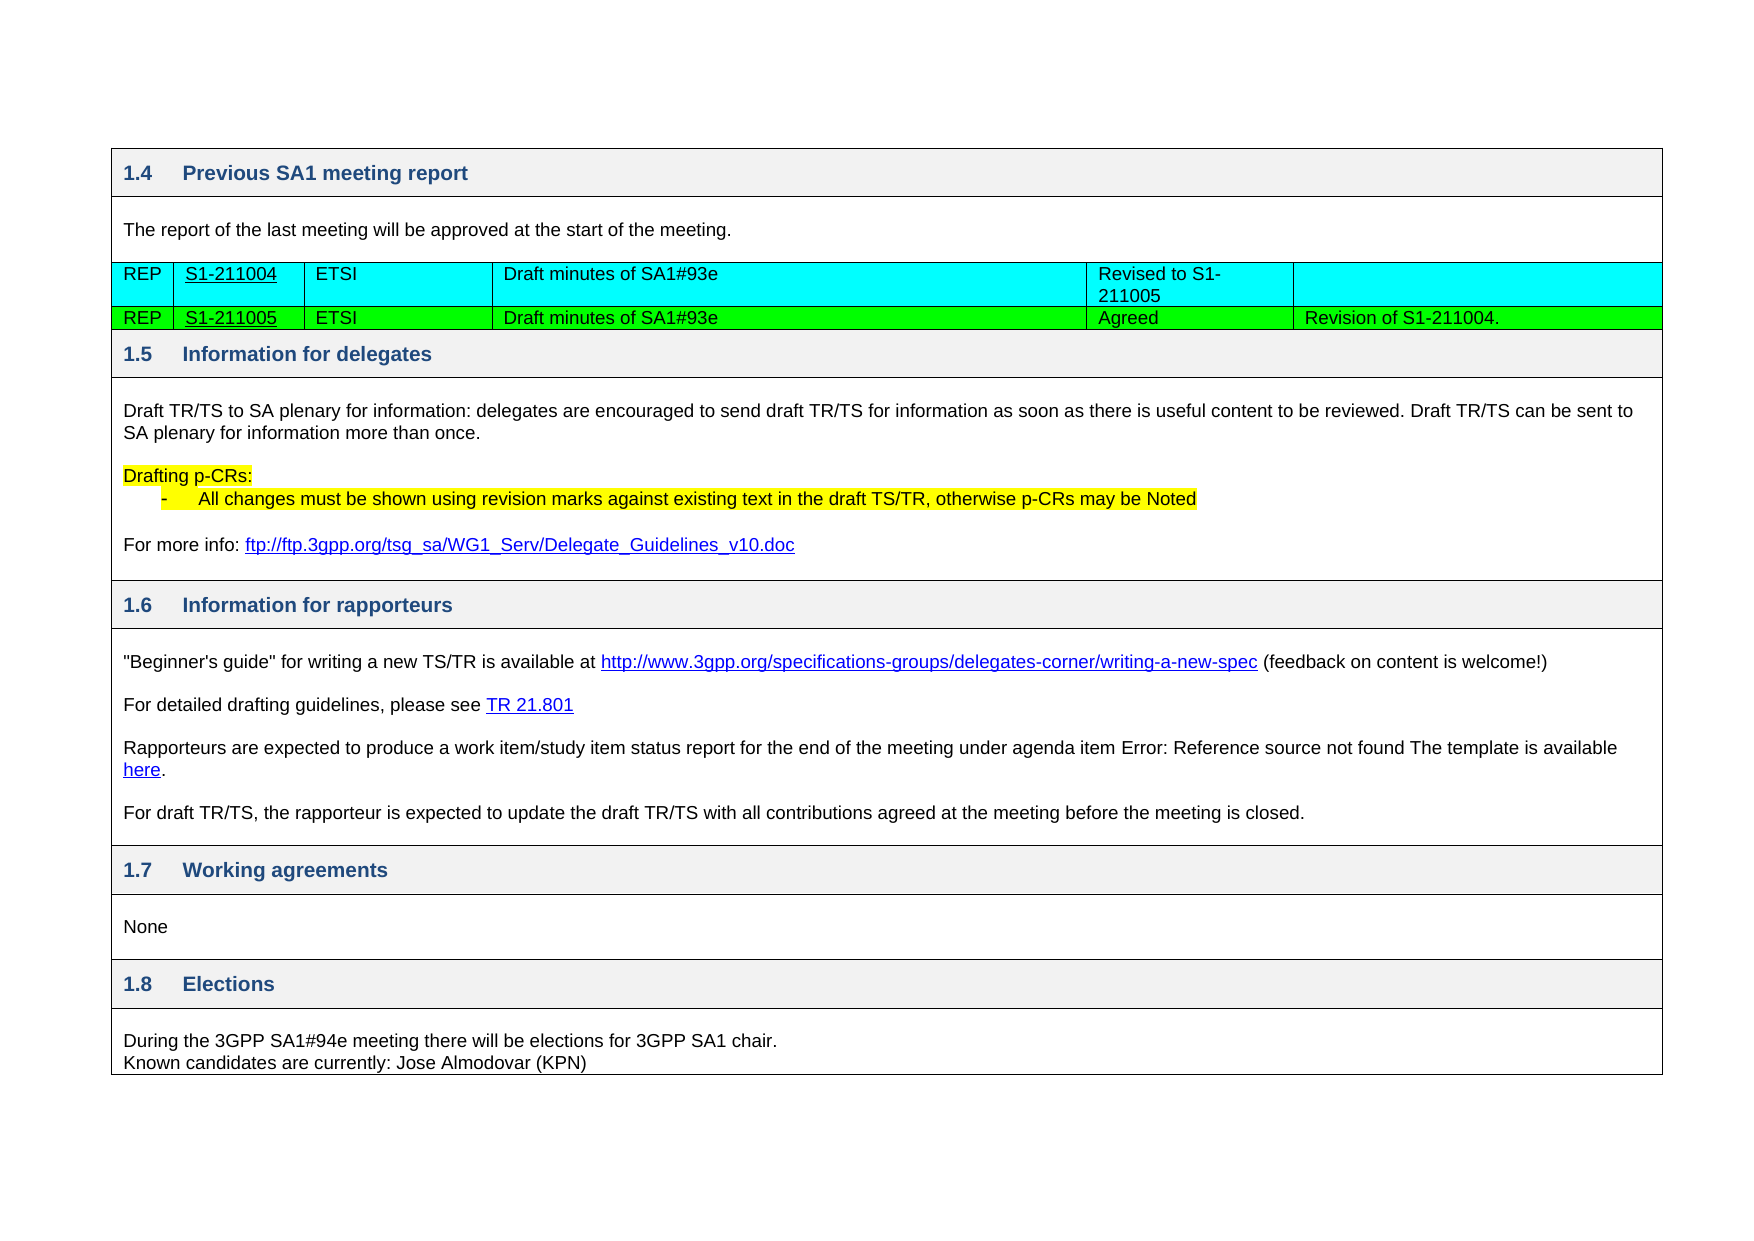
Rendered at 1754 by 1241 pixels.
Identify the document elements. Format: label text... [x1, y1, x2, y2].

table_cell Agreed [1087, 307, 1293, 329]
table_cell Previous SA1 meeting report [112, 149, 1662, 196]
table_cell Revised to S1-211005 [1087, 263, 1293, 306]
table_cell Draft minutes of SA1#93e [493, 307, 1086, 329]
table_cell Elections [112, 960, 1662, 1008]
table_cell REP [112, 263, 173, 306]
table_cell Draft TR/TS to SA plenary for information: delegates are encouraged to send draft TR/TS for information as soon as there is useful content to be reviewed. Draft TR/TS can be sent to SA plenary for information more than once. Drafting p-CRs: All changes must be shown using revision marks against existing text in the draft TS/TR, otherwise p-CRs may be Noted For more info: ftp://ftp.3gpp.org/tsg_sa/WG1_Serv/Delegate_Guidelines_v10.doc [112, 378, 1662, 580]
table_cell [112, 1009, 1662, 1073]
table_cell Draft minutes of SA1#93e [493, 263, 1086, 306]
table_cell ETSI [305, 307, 492, 329]
table_cell Information for delegates [112, 330, 1662, 377]
table_cell Working agreements [112, 846, 1662, 893]
table_cell ETSI [305, 263, 492, 306]
table_cell The report of the last meeting will be approved at the start of the meeting. [112, 197, 1662, 262]
table_cell [1294, 263, 1662, 306]
table_cell Revision of S1-211004. [1294, 307, 1662, 329]
table_cell Information for rapporteurs [112, 581, 1662, 628]
table_cell S1-211004 [174, 263, 304, 306]
table_cell "Beginner's guide" for writing a new TS/TR is available at http://www.3gpp.org/specifications-groups/delegates-corner/writing-a-new-spec (feedback on content is welcome!) For detailed drafting guidelines, please see TR 21.801 Rapporteurs are expected to produce a work item/study item status report for the end of the meeting under agenda item Error! Reference source not found. The template is available here. For draft TR/TS, the rapporteur is expected to update the draft TR/TS with all contributions agreed at the meeting before the meeting is closed. [112, 629, 1662, 845]
table_cell REP [112, 307, 173, 329]
table_cell S1-211005 [174, 307, 304, 329]
table_cell None [112, 895, 1662, 959]
